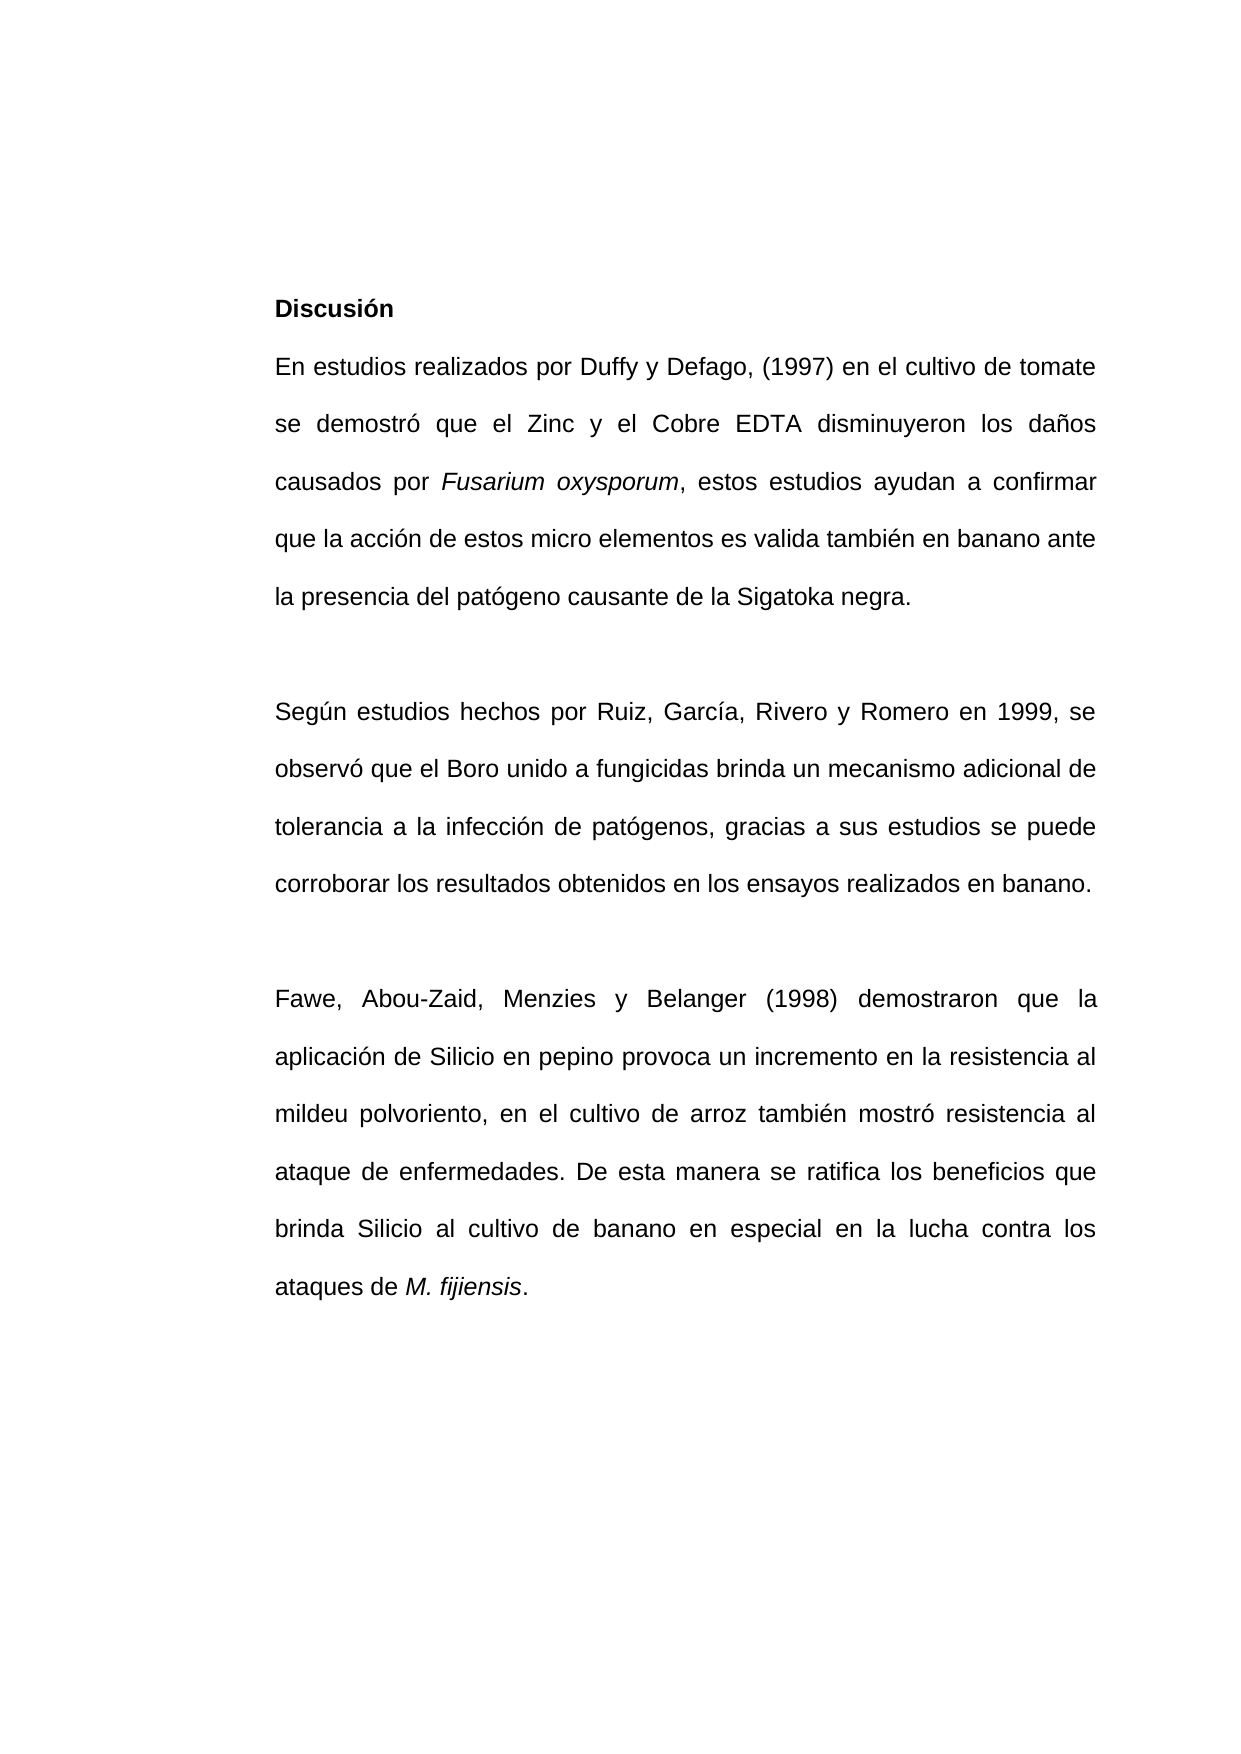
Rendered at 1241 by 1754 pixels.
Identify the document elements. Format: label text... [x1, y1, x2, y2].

text Según estudios hechos por Ruiz, García, Rivero y Romero en 1999, se observó que el Boro unido a fungicidas brinda un mecanismo adicional de tolerancia a la infección de patógenos, gracias a sus estudios se puede corroborar los resultados obtenidos en los ensayos realizados en banano. [274, 697, 1098, 898]
text En estudios realizados por Duffy y Defago, (1997) en el cultivo de tomate se demostró que el Zinc y el Cobre EDTA disminuyeron los daños causados por Fusarium oxysporum, estos estudios ayudan a confirmar que la acción de estos micro elementos es valida también en banano ante la presencia del patógeno causante de negra. [274, 352, 1098, 611]
text Fawe, Abou-Zaid, Menzies y Belanger (1998) demostraron que la aplicación de Silicio en pepino provoca un incremento en la resistencia al mildeu polvoriento, en el cultivo de arroz también mostró resistencia al ataque de enfermedades. De esta manera se ratifica los beneficios que brinda Silicio al cultivo de banano en especial en la lucha contra los ataques de M. fijiensis. [274, 984, 1098, 1301]
text Discusión [274, 294, 1098, 323]
